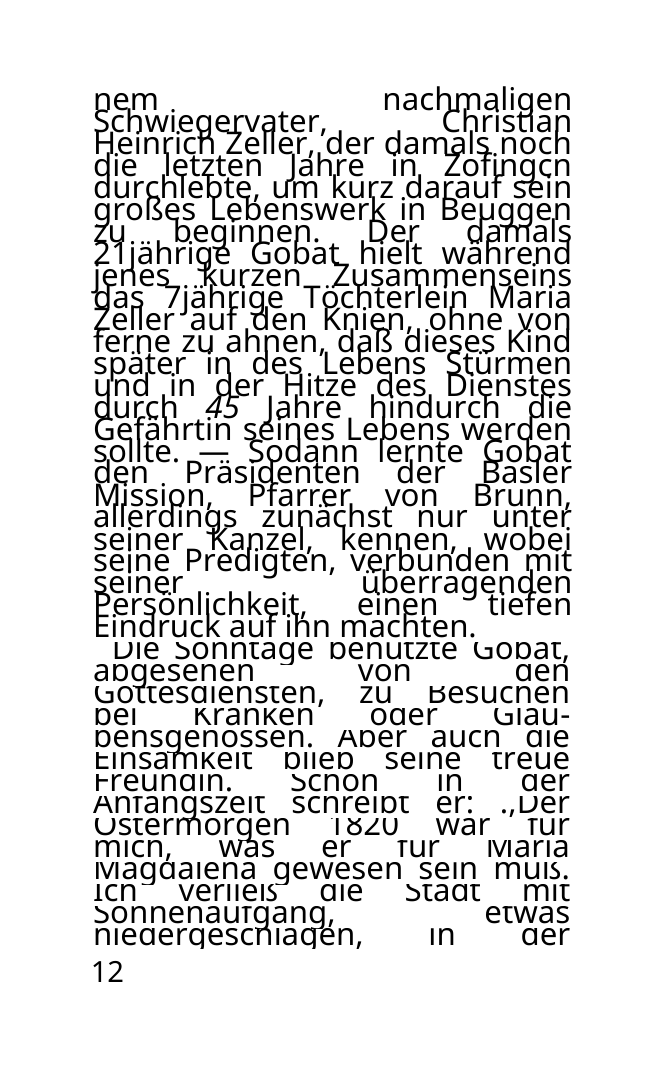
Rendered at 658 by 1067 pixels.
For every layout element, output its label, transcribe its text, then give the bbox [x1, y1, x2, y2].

text Die Sonntage benutzte Gobat, abgesehen von den Gottesdiensten, zu Besuchen bei Kranken oder Glaubensgenossen. Aber auch die Einsamkeit blieb seine treue Freundin. Schon in der Anfangszeit schreibt er: .,Der Ostermorgen 1820 war für mich, was er für Maria Magdalena gewesen sein muß. Ich verließ die Stadt mit Sonnenaufgang, etwas niedergeschlagen, in der Absicht, an einem einsamen Ort die Gemeinschaft meines Heilandes zu genießen. Dann dachte ich über mich selbst nach, über die Jahre meines Lebens, die ich im Unglauben zugebracht hatte, und dankte Gott von Herzen, daß er mich in meinem sündlichen Lauf aufgehalten hatte. Dann dachte ich darüber nach, daß der Herr Jesus für mich ans Kreuz geheftet worden, der Gerechte für den Ungerechten. Die Szene auf Golgatha war mir so nahe, als sähe ich vor meinen Augen den Heiland dulden, bluten, sterben, aber auch auferstehen, alles in einem Augenblick. Es schien mir nachher, als sei ich in den Armen meines Heilandes gelegen. “ [93, 642, 570, 948]
text nem nachmaligen Schwiegervater, Christian Heinrich Zeller, der damals noch die letzten Jahre in Zofingcn durchlebte, um kurz darauf sein großes Lebenswerk in Beuggen zu beginnen. Der damals 21jährige Gobat hielt während jenes kurzen Zusammenseins das 7jährige Töchterlein Maria Zeller auf den Knien, ohne von ferne zu ahnen, daß dieses Kind später in des Lebens Stürmen und in der Hitze des Dienstes durch 45 Jahre hindurch die Gefährtin seines Lebens werden sollte. — Sodann lernte Gobat den Präsidenten der Basler Mission, Pfarrer von Brunn, allerdings zunächst nur unter seiner Kanzel, kennen, wobei seine Predigten, verbunden mit seiner überragenden Persönlichkeit, einen tiefen Eindruck auf ihn machten. [93, 93, 572, 642]
text 12 [91, 959, 124, 988]
